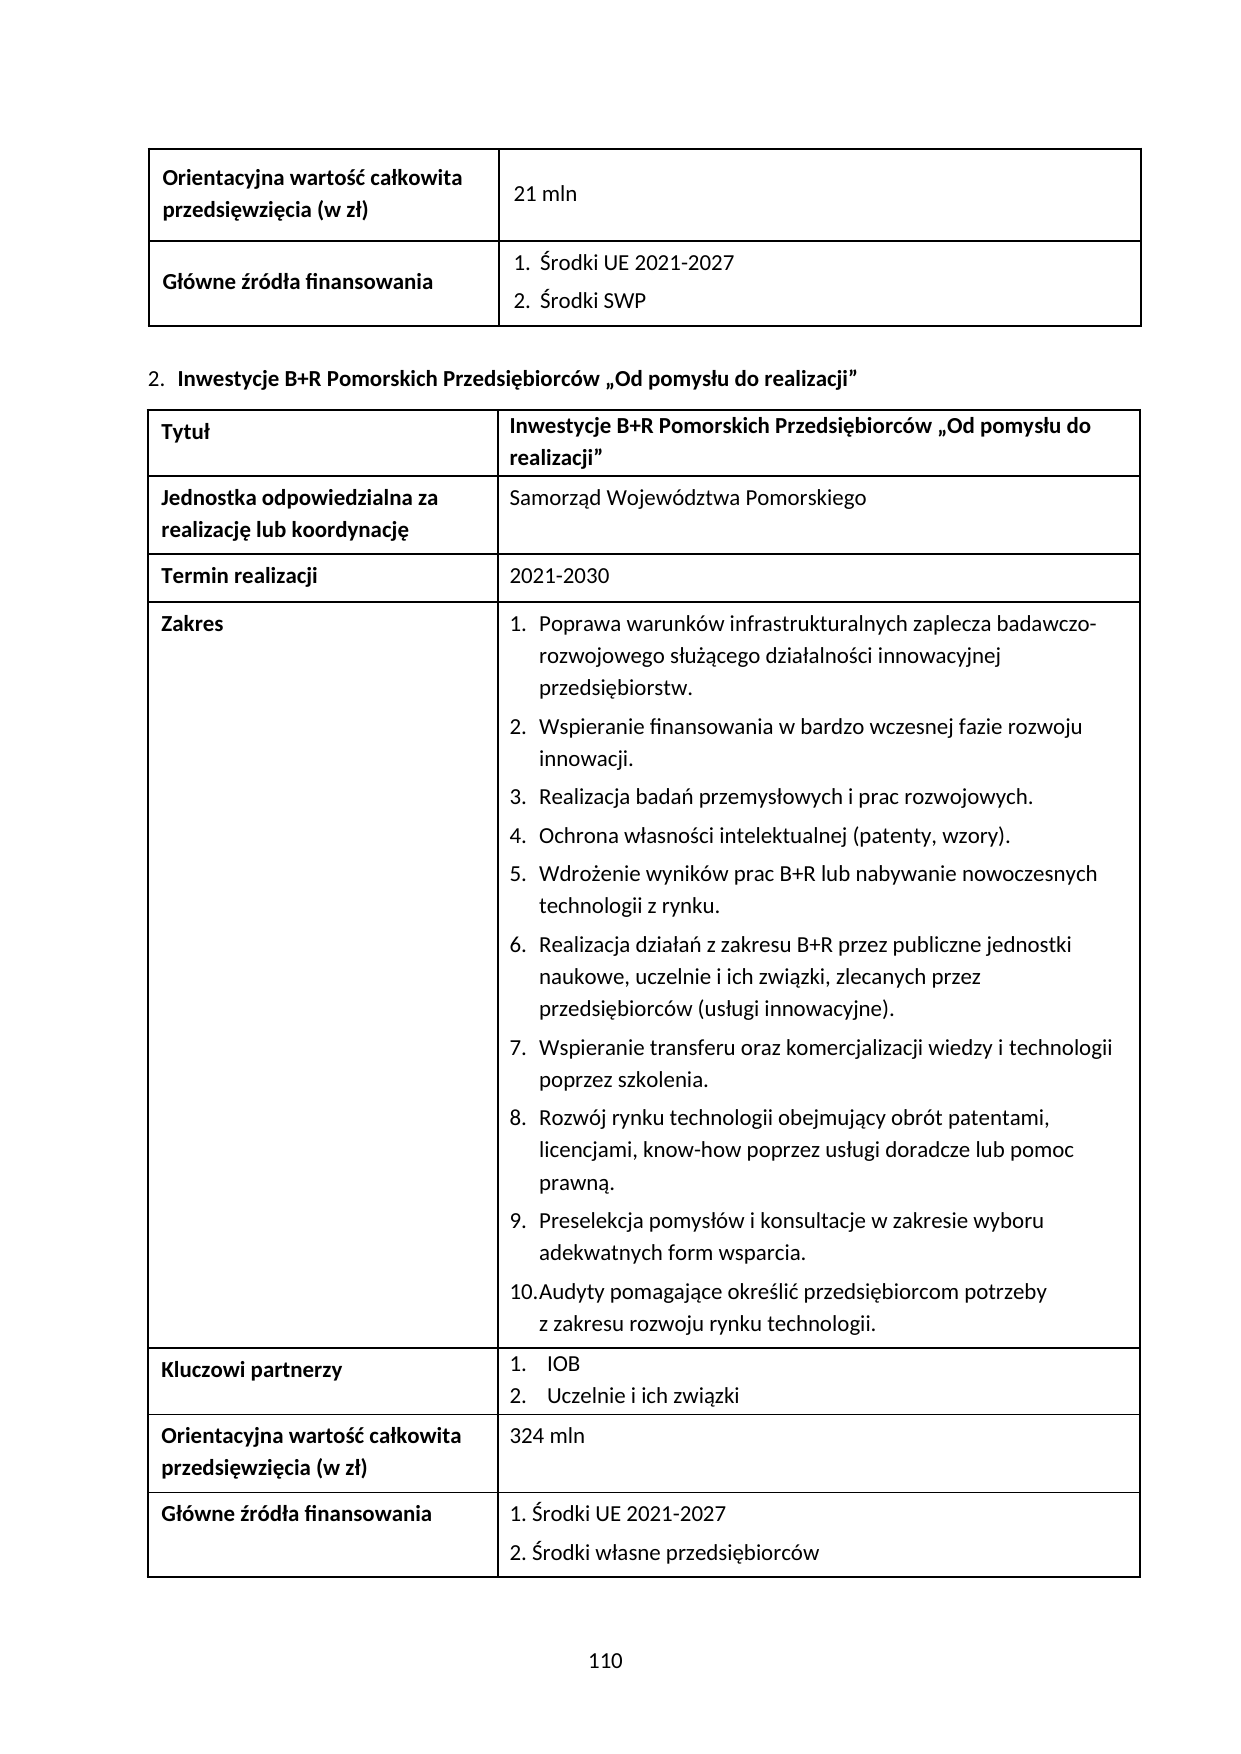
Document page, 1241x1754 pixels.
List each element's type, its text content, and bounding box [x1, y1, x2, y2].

table_cell Główne źródła finansowania [150, 242, 498, 324]
table_header Tytuł [149, 411, 497, 475]
table_cell 2021-2030 [499, 555, 1139, 601]
table_cell 324 mln [499, 1415, 1139, 1492]
table_cell 1. Środki UE 2021-2027 2. Środki własne przedsiębiorców [499, 1493, 1139, 1576]
table_cell Poprawa warunków infrastrukturalnych zaplecza badawczo-rozwojowego służącego działalności innowacyjnej przedsiębiorstw. Wspieranie finansowania w bardzo wczesnej fazie rozwoju innowacji. Realizacja badań przemysłowych i prac rozwojowych. Ochrona własności intelektualnej (patenty, wzory). Wdrożenie wyników prac B+R lub nabywanie nowoczesnych technologii z rynku. Realizacja działań z zakresu B+R przez publiczne jednostki naukowe, uczelnie i ich związki, zlecanych przez przedsiębiorców (usługi innowacyjne). Wspieranie transferu oraz komercjalizacji wiedzy i technologii poprzez szkolenia. Rozwój rynku technologii obejmujący obrót patentami, licencjami, know-how poprzez usługi doradcze lub pomoc prawną. Preselekcja pomysłów i konsultacje w zakresie wyboru adekwatnych form wsparcia. Audyty pomagające określić przedsiębiorcom potrzeby z zakresu rozwoju rynku technologii. [499, 603, 1139, 1347]
list Inwestycje B+R Pomorskich Przedsiębiorców „Od pomysłu do realizacji” [148, 364, 1057, 392]
table_cell IOB Uczelnie i ich związki [499, 1349, 1139, 1413]
table_cell Orientacyjna wartość całkowita przedsięwzięcia (w zł) [150, 150, 498, 239]
table_cell Zakres [149, 603, 497, 1347]
table_cell Główne źródła finansowania [149, 1493, 497, 1576]
table_cell Kluczowi partnerzy [149, 1349, 497, 1413]
table_cell 21 mln [500, 150, 1140, 239]
table_cell Termin realizacji [149, 555, 497, 601]
table_cell Środki UE 2021-2027 Środki SWP [500, 242, 1140, 324]
table_cell Orientacyjna wartość całkowita przedsięwzięcia (w zł) [149, 1415, 497, 1492]
table_cell Samorząd Województwa Pomorskiego [499, 477, 1139, 553]
table_cell Jednostka odpowiedzialna za realizację lub koordynację [149, 477, 497, 553]
table_header Inwestycje B+R Pomorskich Przedsiębiorców „Od pomysłu do realizacji” [499, 411, 1139, 475]
